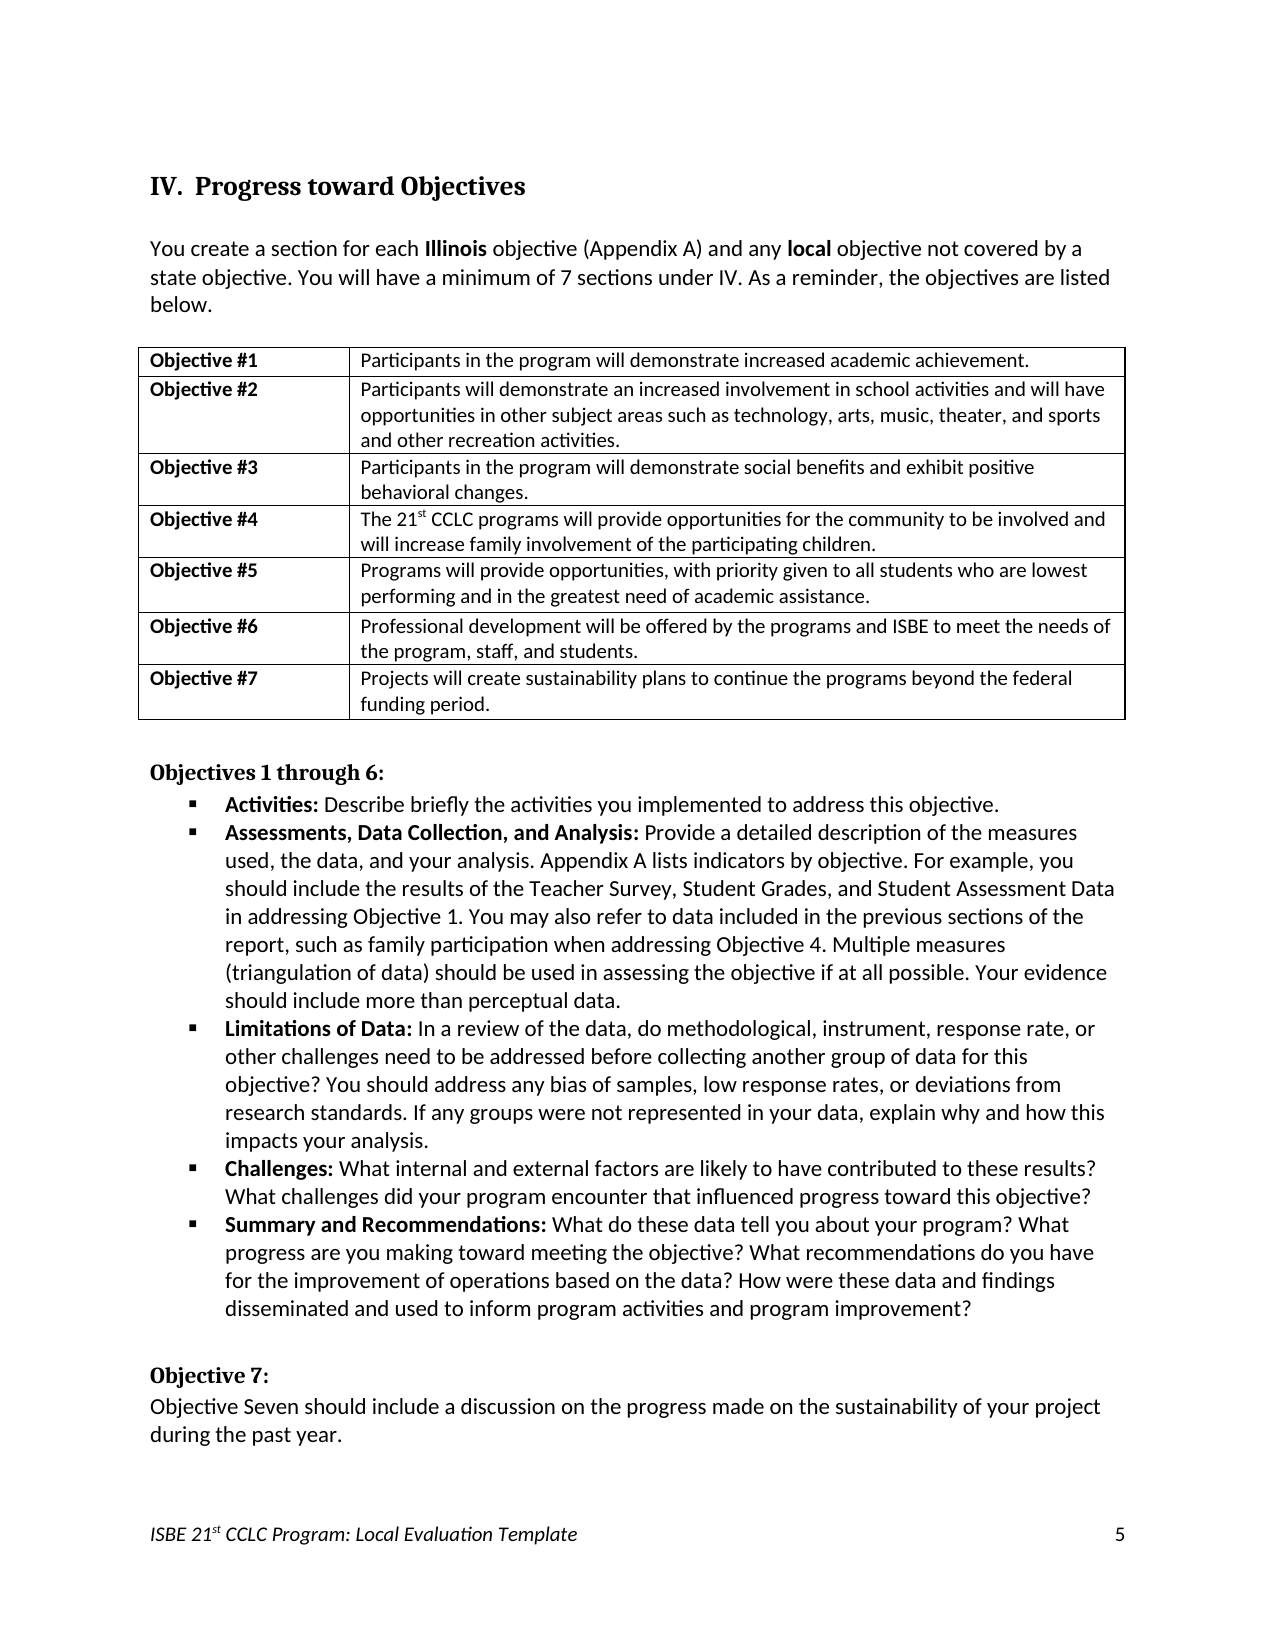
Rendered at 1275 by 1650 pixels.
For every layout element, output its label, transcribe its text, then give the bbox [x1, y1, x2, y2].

table_cell Objective #5 [139, 558, 349, 612]
subtitle IV. Progress toward Objectives [150, 171, 1125, 202]
list Challenges: What internal and external factors are likely to have contributed to these results? What challenges did your program encounter that influenced progress toward this objective? [187, 1154, 1125, 1210]
table_cell Professional development will be offered by the programs and ISBE to meet the needs of the program, staff, and students. [350, 613, 1124, 664]
table_cell Objective #7 [139, 665, 349, 718]
table_cell Participants will demonstrate an increased involvement in school activities and will have opportunities in other subject areas such as technology, arts, music, theater, and sports and other recreation activities. [350, 377, 1124, 453]
subtitle Objective 7: [150, 1363, 1125, 1389]
text You create a section for each Illinois objective (Appendix A) and any local objective not covered by a state objective. You will have a minimum of 7 sections under IV. As a reminder, the objectives are listed below. [150, 234, 1125, 319]
text Objective Seven should include a discussion on the progress made on the sustainability of your project during the past year. [150, 1392, 1125, 1448]
list Assessments, Data Collection, and Analysis: Provide a detailed description of the measures used, the data, and your analysis. Appendix A lists indicators by objective. For example, you should include the results of the Teacher Survey, Student Grades, and Student Assessment Data in addressing Objective 1. You may also refer to data included in the previous sections of the report, such as family participation when addressing Objective 4. Multiple measures (triangulation of data) should be used in assessing the objective if at all possible. Your evidence should include more than perceptual data. [187, 818, 1125, 1014]
table_cell Objective #4 [139, 506, 349, 557]
list Limitations of Data: In a review of the data, do methodological, instrument, response rate, or other challenges need to be addressed before collecting another group of data for this objective? You should address any bias of samples, low response rates, or deviations from research standards. If any groups were not represented in your data, explain why and how this impacts your analysis. [187, 1014, 1125, 1154]
table_cell Participants in the program will demonstrate social benefits and exhibit positive behavioral changes. [350, 454, 1124, 505]
table_cell Objective #6 [139, 613, 349, 664]
list Summary and Recommendations: What do these data tell you about your program? What progress are you making toward meeting the objective? What recommendations do you have for the improvement of operations based on the data? How were these data and findings disseminated and used to inform program activities and program improvement? [187, 1210, 1125, 1322]
table_cell The 21st CCLC programs will provide opportunities for the community to be involved and will increase family involvement of the participating children. [350, 506, 1124, 557]
table_cell Programs will provide opportunities, with priority given to all students who are lowest performing and in the greatest need of academic assistance. [350, 558, 1124, 612]
table_cell Objective #3 [139, 454, 349, 505]
table_cell Projects will create sustainability plans to continue the programs beyond the federal funding period. [350, 665, 1124, 718]
table_cell Objective #2 [139, 377, 349, 453]
list Activities: Describe briefly the activities you implemented to address this objective. [187, 790, 1125, 818]
table_header Participants in the program will demonstrate increased academic achievement. [350, 348, 1124, 376]
table_header Objective #1 [139, 348, 349, 376]
subtitle Objectives 1 through 6: [150, 760, 1125, 786]
